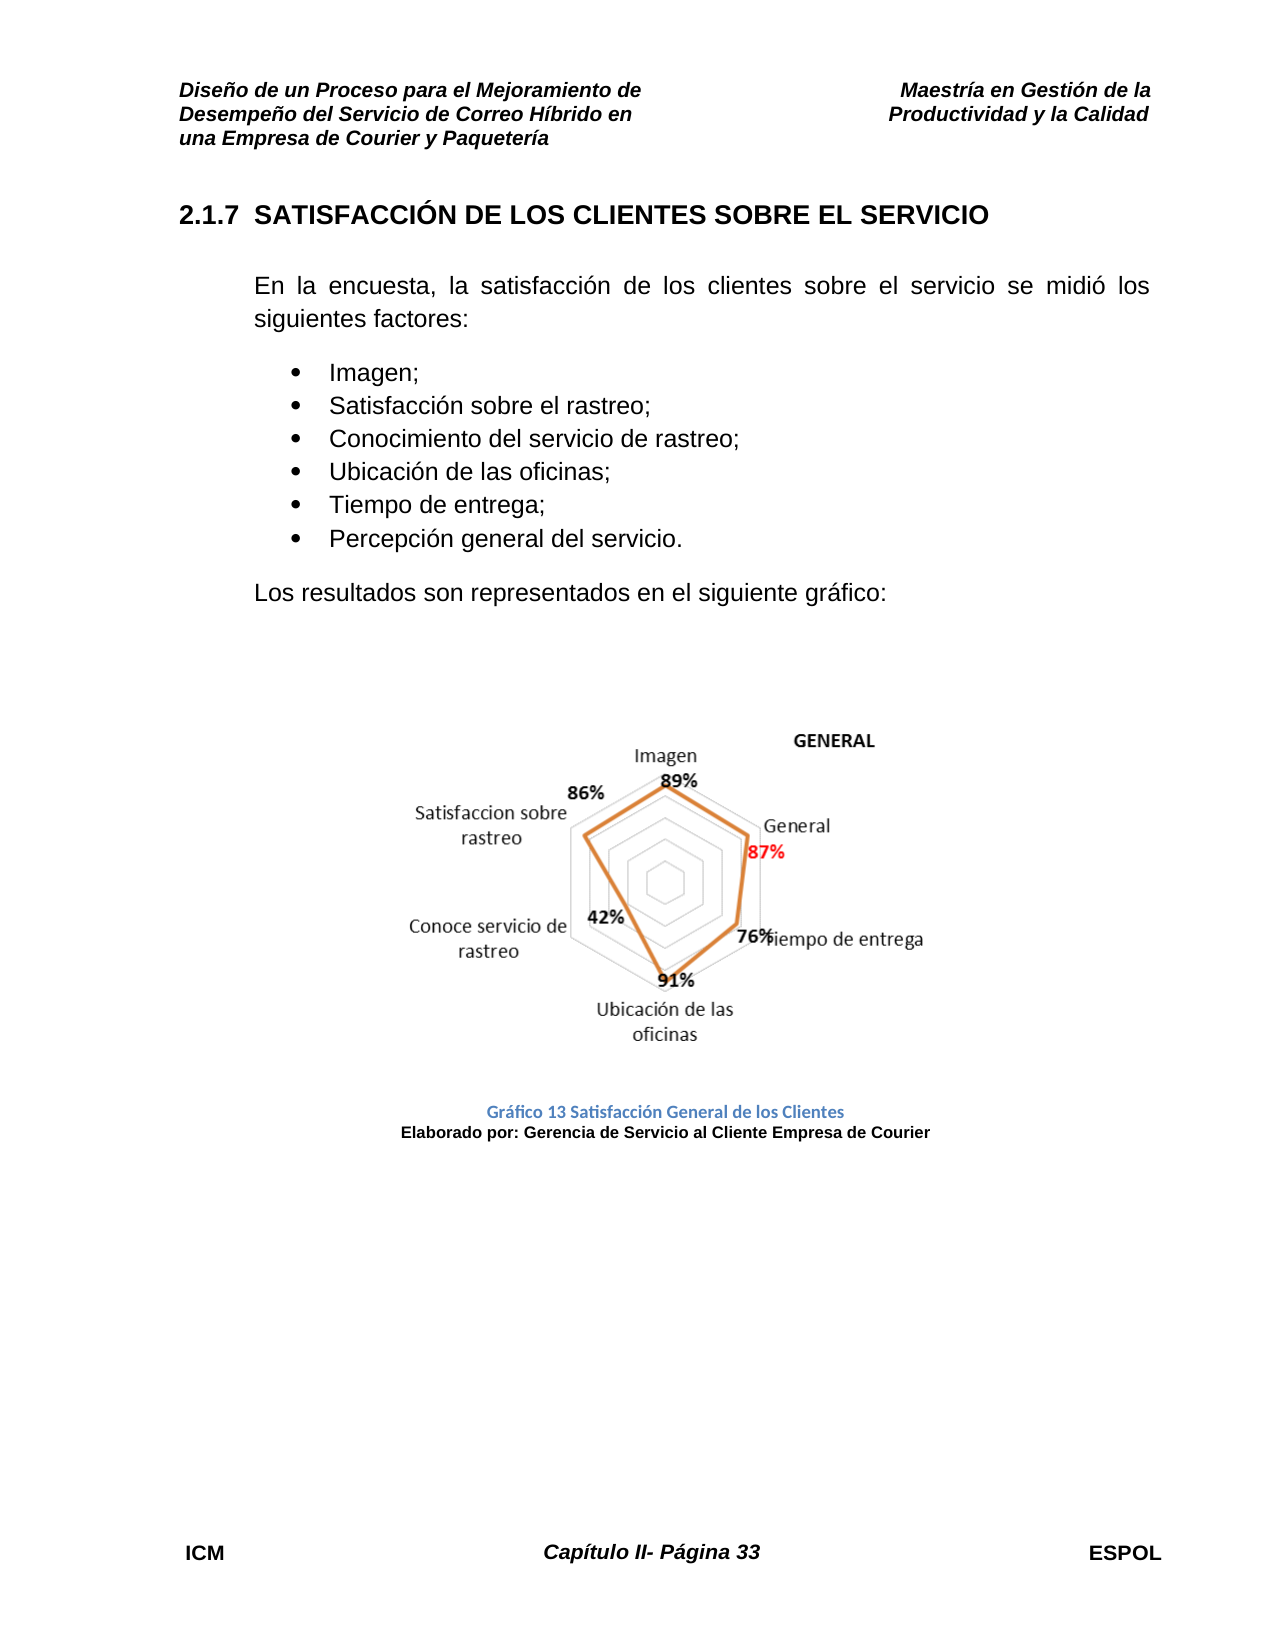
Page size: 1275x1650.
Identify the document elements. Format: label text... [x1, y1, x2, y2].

list Percepción general del servicio. [291, 524, 1152, 552]
list Conocimiento del servicio de rastreo; [291, 424, 1152, 453]
list Imagen; [291, 358, 1152, 387]
text Los resultados son representados en el siguiente gráfico: [254, 578, 1152, 606]
text Gráfico 13 Satisfacción General de los Clientes [179, 1100, 1152, 1123]
picture [343, 685, 988, 1076]
list Satisfacción sobre el rastreo; [291, 391, 1152, 420]
text En la encuesta, la satisfacción de los clientes sobre el servicio se midió los siguientes factores: [254, 271, 1152, 333]
list Ubicación de las oficinas; [291, 457, 1152, 486]
text Elaborado por: Gerencia de Servicio al Cliente Empresa de Courier [179, 1123, 1152, 1142]
list Tiempo de entrega; [291, 491, 1152, 519]
subtitle SATISFACCIÓN DE LOS CLIENTES SOBRE EL SERVICIO [179, 199, 1152, 230]
